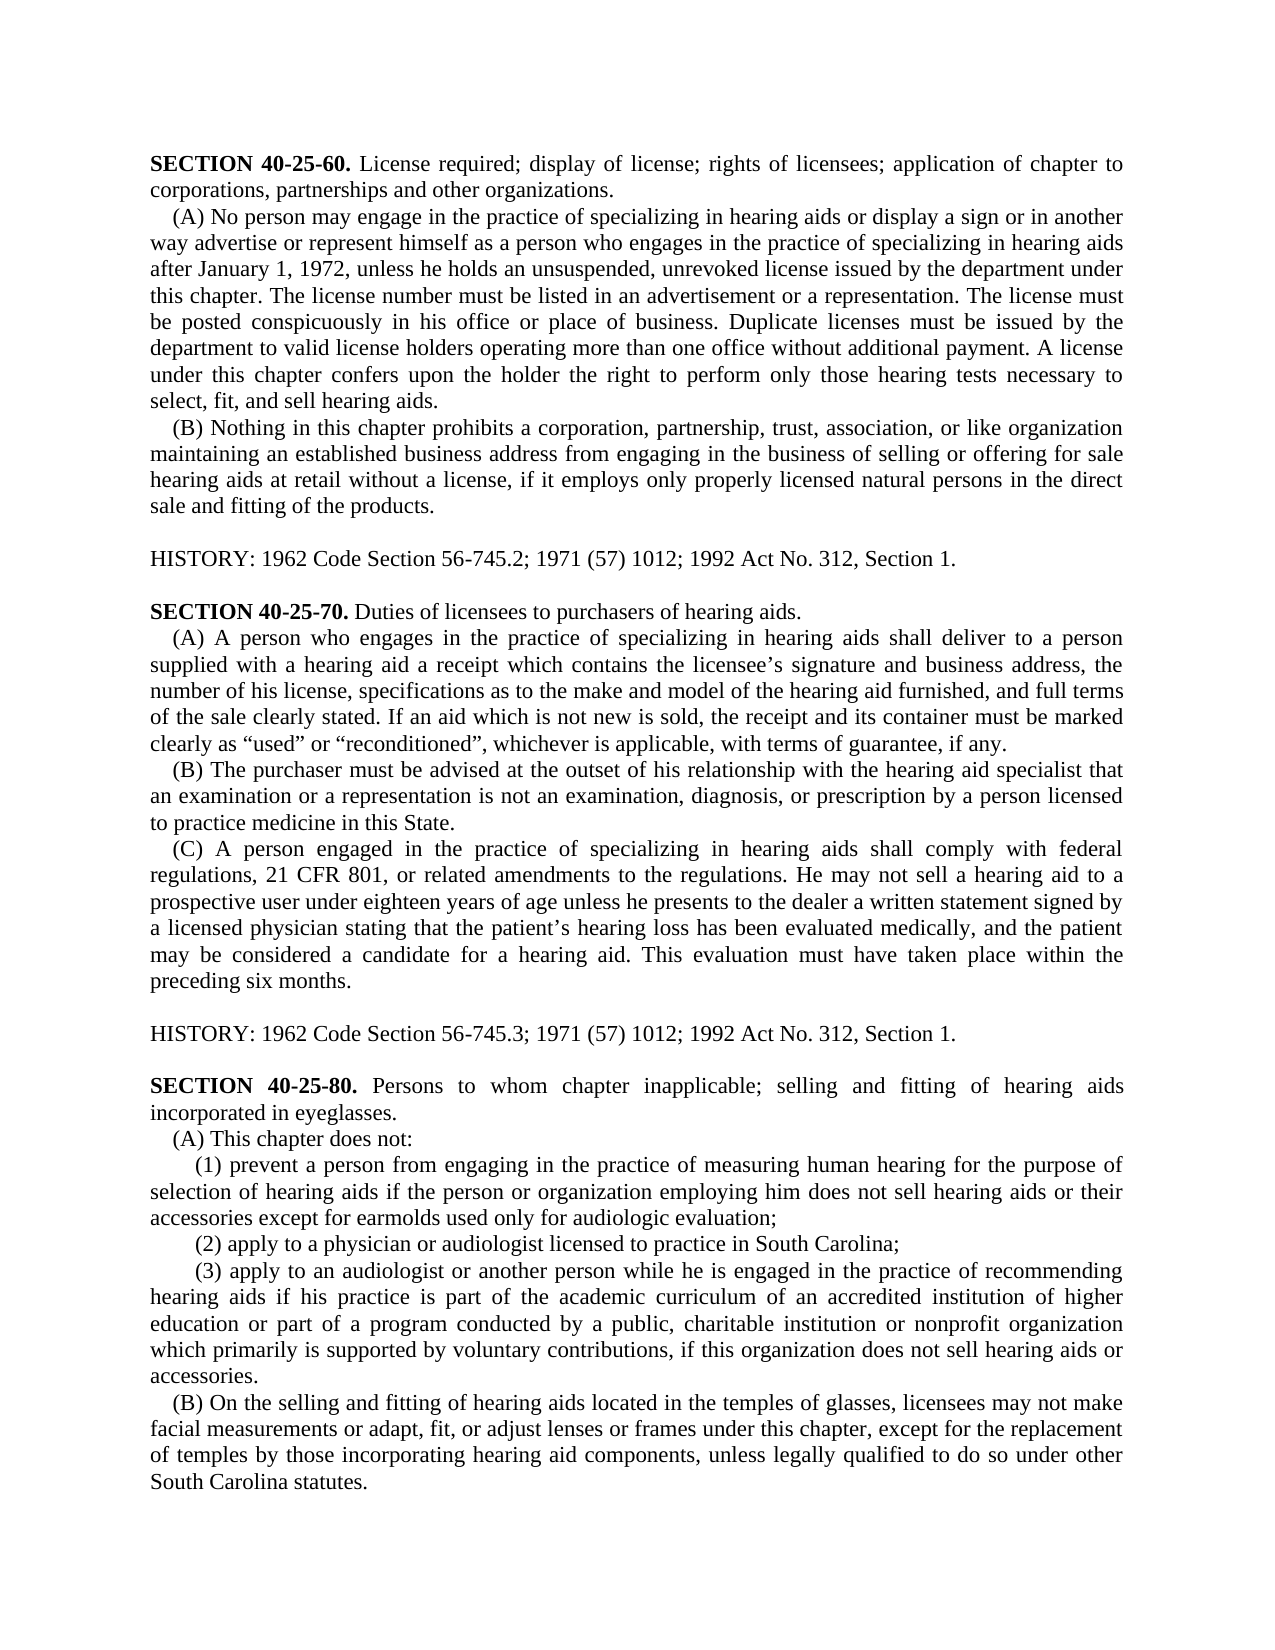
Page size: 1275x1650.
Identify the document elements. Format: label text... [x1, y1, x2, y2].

text (B) On the selling and fitting of hearing aids located in the temples of glasses, licensees may not make facial measurements or adapt, fit, or adjust lenses or frames under this chapter, except for the replacement of temples by those incorporating hearing aid components, unless legally qualified to do so under other South Carolina statutes. [150, 1389, 1125, 1494]
text (3) apply to an audiologist or another person while he is engaged in the practice of recommending hearing aids if his practice is part of the academic curriculum of an accredited institution of higher education or part of a program conducted by a public, charitable institution or nonprofit organization which primarily is supported by voluntary contributions, if this organization does not sell hearing aids or accessories. [150, 1257, 1125, 1389]
text HISTORY: 1962 Code Section 56-745.3; 1971 (57) 1012; 1992 Act No. 312, Section 1. [150, 1020, 1125, 1046]
text (1) prevent a person from engaging in the practice of measuring human hearing for the purpose of selection of hearing aids if the person or organization employing him does not sell hearing aids or their accessories except for earmolds used only for audiologic evaluation; [150, 1151, 1125, 1231]
text (2) apply to a physician or audiologist licensed to practice in South Carolina; [150, 1231, 1125, 1257]
text (A) This chapter does not: [150, 1125, 1125, 1151]
text (C) A person engaged in the practice of specializing in hearing aids shall comply with federal regulations, 21 CFR 801, or related amendments to the regulations. He may not sell a hearing aid to a prospective user under eighteen years of age unless he presents to the dealer a written statement signed by a licensed physician stating that the patient’s hearing loss has been evaluated medically, and the patient may be considered a candidate for a hearing aid. This evaluation must have taken place within the preceding six months. [150, 835, 1125, 993]
text (B) The purchaser must be advised at the outset of his relationship with the hearing aid specialist that an examination or a representation is not an examination, diagnosis, or prescription by a person licensed to practice medicine in this State. [150, 756, 1125, 835]
text (A) A person who engages in the practice of specializing in hearing aids shall deliver to a person supplied with a hearing aid a receipt which contains the licensee’s signature and business address, the number of his license, specifications as to the make and model of the hearing aid furnished, and full terms of the sale clearly stated. If an aid which is not new is sold, the receipt and its container must be marked clearly as “used” or “reconditioned”, whichever is applicable, with terms of guarantee, if any. [150, 624, 1125, 756]
text SECTION 40-25-80. Persons to whom chapter inapplicable; selling and fitting of hearing aids incorporated in eyeglasses. [150, 1072, 1125, 1125]
text HISTORY: 1962 Code Section 56-745.2; 1971 (57) 1012; 1992 Act No. 312, Section 1. [150, 545, 1125, 572]
text (A) No person may engage in the practice of specializing in hearing aids or display a sign or in another way advertise or represent himself as a person who engages in the practice of specializing in hearing aids after January 1, 1972, unless he holds an unsuspended, unrevoked license issued by the department under this chapter. The license number must be listed in an advertisement or a representation. The license must be posted conspicuously in his office or place of business. Duplicate licenses must be issued by the department to valid license holders operating more than one office without additional payment. A license under this chapter confers upon the holder the right to perform only those hearing tests necessary to select, fit, and sell hearing aids. [150, 203, 1125, 413]
text (B) Nothing in this chapter prohibits a corporation, partnership, trust, association, or like organization maintaining an established business address from engaging in the business of selling or offering for sale hearing aids at retail without a license, if it employs only properly licensed natural persons in the direct sale and fitting of the products. [150, 413, 1125, 519]
text SECTION 40-25-70. Duties of licensees to purchasers of hearing aids. [150, 598, 1125, 624]
text SECTION 40-25-60. License required; display of license; rights of licensees; application of chapter to corporations, partnerships and other organizations. [150, 150, 1125, 203]
